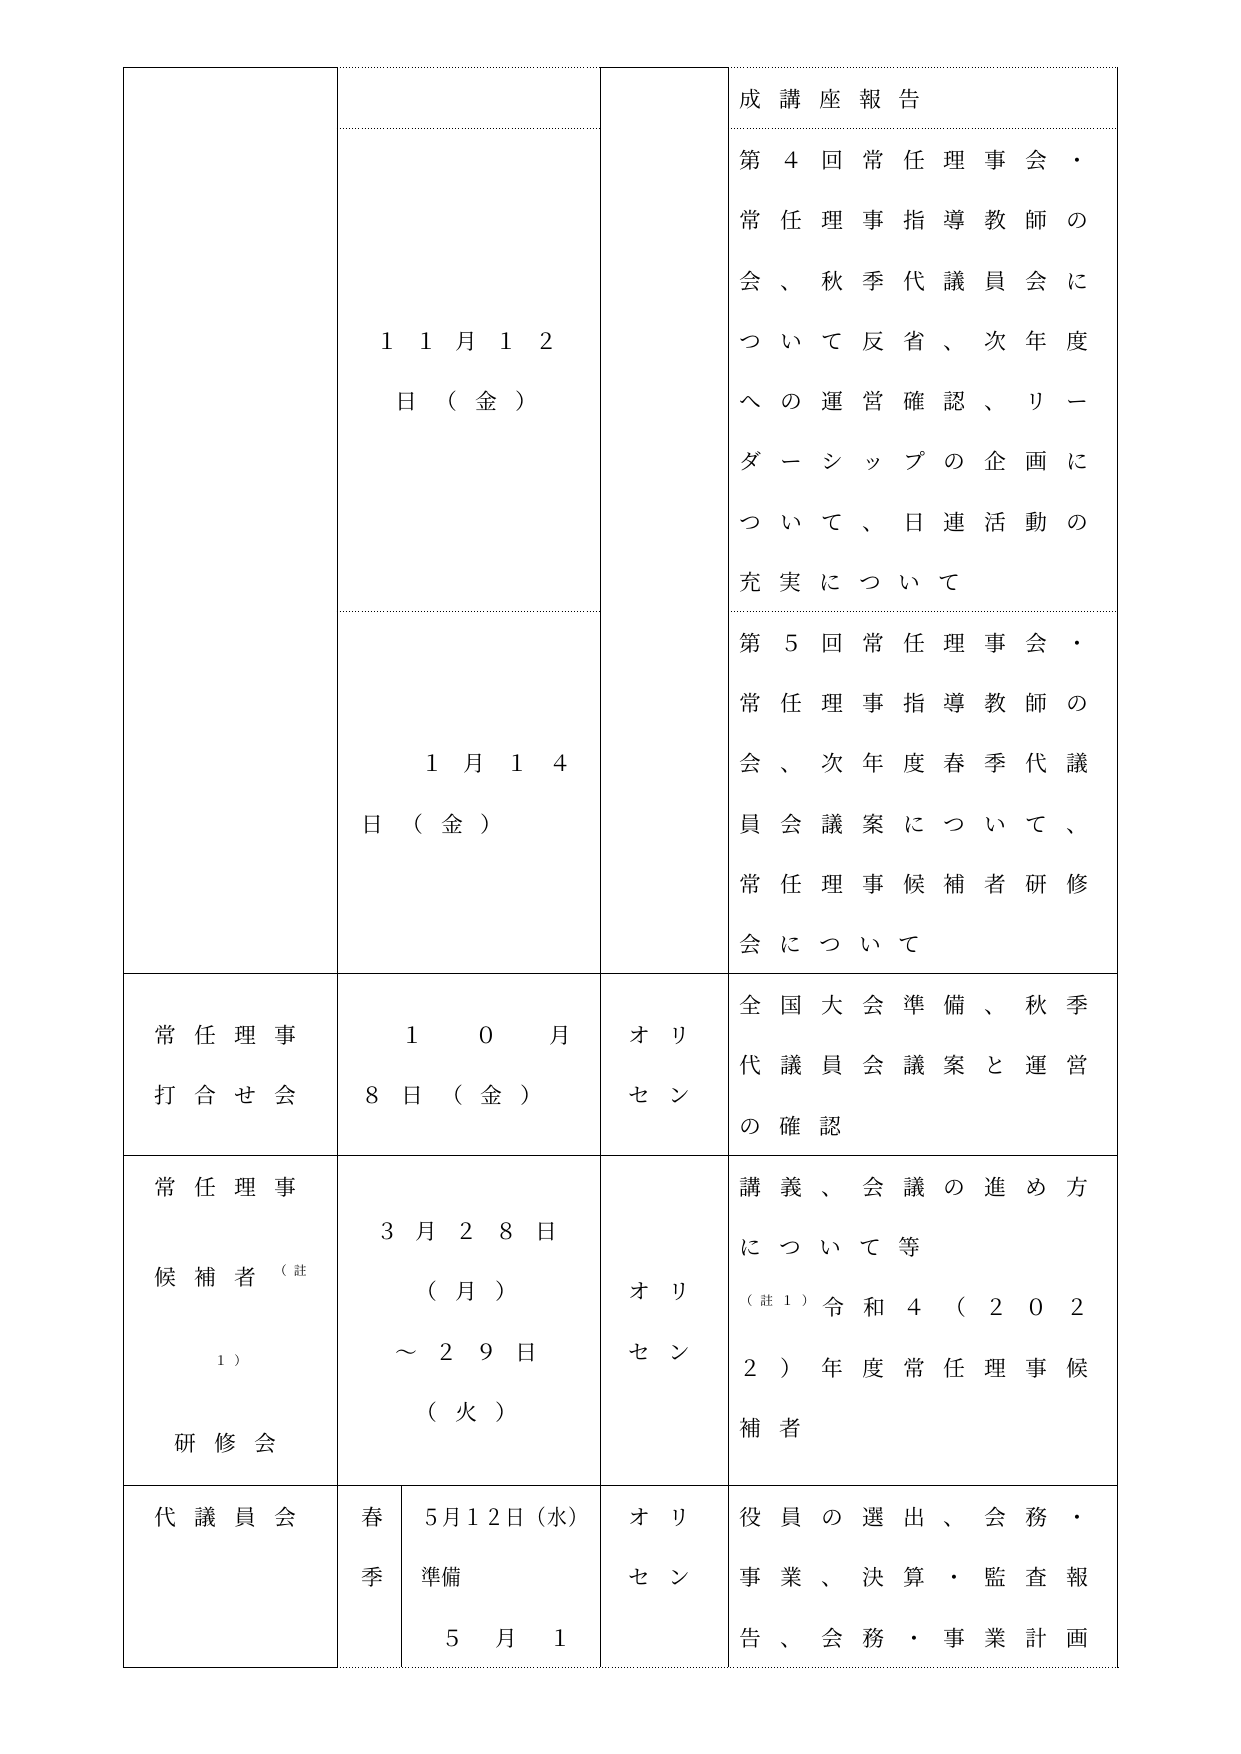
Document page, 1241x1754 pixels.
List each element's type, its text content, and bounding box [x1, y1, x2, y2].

table_cell １０月 ８日（金） [338, 974, 600, 1155]
table_cell 講義、会議の進め方について等 （註１）令和４（２０２２）年度常任理事候補者 [729, 1156, 1117, 1485]
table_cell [729, 1486, 1117, 1667]
table_cell １月１４日（金） [338, 611, 600, 973]
table_cell ３月２８日（月） ～２９日（火） [338, 1156, 600, 1485]
table_cell オリセン [601, 974, 728, 1155]
table_cell １１月１２日（金） [338, 128, 600, 611]
table_cell 常任理事打合せ会 [124, 974, 337, 1155]
table_cell 代議員会 [124, 1486, 337, 1667]
table_cell 第５回常任理事会・常任理事指導教師の会、次年度春季代議員会議案について、常任理事候補者研修会について [729, 611, 1117, 973]
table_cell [402, 1486, 600, 1667]
table_cell 第４回常任理事会・常任理事指導教師の会、秋季代議員会について反省、次年度への運営確認、リーダーシップの企画について、日連活動の充実について [729, 128, 1117, 611]
table_cell ８月２７日（金） [338, 67, 600, 128]
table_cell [729, 67, 1117, 128]
table_cell 常任理事候補者（註１） 研修会 [124, 1156, 337, 1485]
table_cell オリセン [601, 1486, 728, 1667]
table_cell 春季 [338, 1486, 401, 1667]
table_cell 全国大会準備、秋季代議員会議案と運営の確認 [729, 974, 1117, 1155]
table_cell オリセン [601, 1156, 728, 1485]
